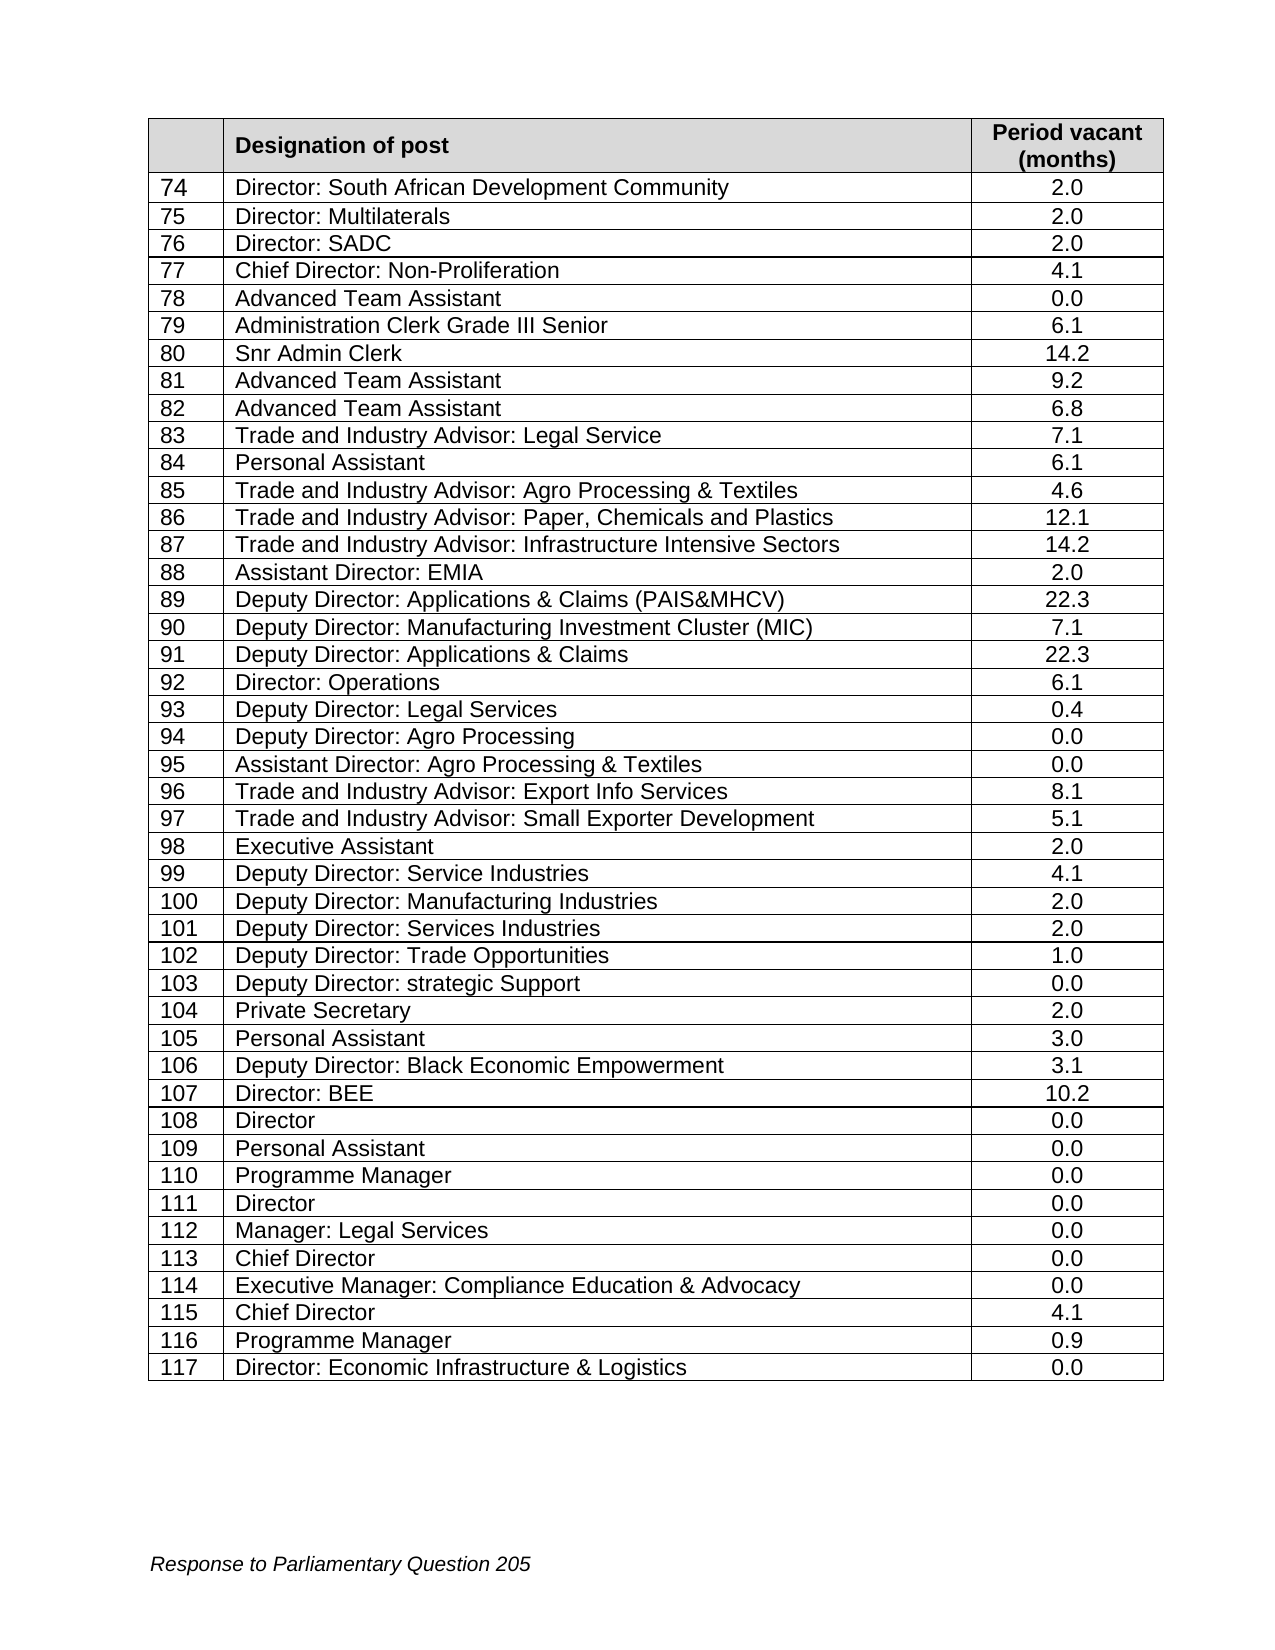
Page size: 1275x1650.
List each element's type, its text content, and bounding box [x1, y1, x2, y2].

table_cell 0.0 [972, 1272, 1163, 1298]
table_cell Deputy Director: Applications & Claims [224, 641, 971, 667]
table_cell Director: South African Development Community [224, 173, 971, 202]
table_cell Executive Assistant [224, 833, 971, 859]
table_cell Personal Assistant [224, 449, 971, 476]
table_cell 90 [149, 614, 223, 640]
table_cell 10.2 [972, 1080, 1163, 1106]
table_cell [149, 119, 223, 172]
table_cell Trade and Industry Advisor: Legal Service [224, 422, 971, 448]
table_cell 111 [149, 1190, 223, 1216]
table_cell Deputy Director: strategic Support [224, 970, 971, 996]
table_cell 4.6 [972, 477, 1163, 503]
table_cell Programme Manager [224, 1162, 971, 1189]
table_cell Director: SADC [224, 230, 971, 256]
table_cell 1.0 [972, 943, 1163, 969]
table_cell 86 [149, 504, 223, 530]
table_cell 97 [149, 805, 223, 832]
table_cell 3.0 [972, 1025, 1163, 1051]
table_cell 0.0 [972, 1245, 1163, 1271]
table_cell 77 [149, 258, 223, 284]
table_cell Chief Director: Non-Proliferation [224, 258, 971, 284]
table_cell 84 [149, 449, 223, 476]
table_cell 8.1 [972, 778, 1163, 804]
table_cell 94 [149, 723, 223, 749]
table_cell 107 [149, 1080, 223, 1106]
table_cell Trade and Industry Advisor: Infrastructure Intensive Sectors [224, 531, 971, 558]
table_cell Trade and Industry Advisor: Export Info Services [224, 778, 971, 804]
table_cell 6.8 [972, 395, 1163, 421]
table_cell 93 [149, 696, 223, 722]
table_cell Trade and Industry Advisor: Paper, Chemicals and Plastics [224, 504, 971, 530]
table_cell 81 [149, 367, 223, 393]
table_cell Period vacant (months) [972, 119, 1163, 172]
table_cell 2.0 [972, 173, 1163, 202]
table_cell 0.0 [972, 751, 1163, 777]
table_cell 9.2 [972, 367, 1163, 393]
table_cell Deputy Director: Legal Services [224, 696, 971, 722]
table_cell 108 [149, 1108, 223, 1134]
table_cell Deputy Director: Trade Opportunities [224, 943, 971, 969]
table_cell 2.0 [972, 997, 1163, 1023]
table_cell 91 [149, 641, 223, 667]
table_cell Deputy Director: Black Economic Empowerment [224, 1052, 971, 1079]
table_cell 2.0 [972, 915, 1163, 941]
table_cell 98 [149, 833, 223, 859]
table_cell 0.0 [972, 970, 1163, 996]
table_cell 104 [149, 997, 223, 1023]
table_cell Personal Assistant [224, 1025, 971, 1051]
table_cell 101 [149, 915, 223, 941]
table_cell Chief Director [224, 1299, 971, 1326]
table_cell 2.0 [972, 559, 1163, 585]
table_cell 0.4 [972, 696, 1163, 722]
table_cell 0.0 [972, 1162, 1163, 1189]
table_cell 6.1 [972, 312, 1163, 339]
table_cell 115 [149, 1299, 223, 1326]
table_cell 22.3 [972, 586, 1163, 613]
table_cell Personal Assistant [224, 1135, 971, 1161]
table_cell Assistant Director: Agro Processing & Textiles [224, 751, 971, 777]
table_cell Deputy Director: Manufacturing Investment Cluster (MIC) [224, 614, 971, 640]
table_cell 7.1 [972, 614, 1163, 640]
table_cell Advanced Team Assistant [224, 285, 971, 311]
table_cell 80 [149, 340, 223, 366]
table_cell 99 [149, 860, 223, 887]
table_cell 2.0 [972, 888, 1163, 914]
table_cell 0.0 [972, 1135, 1163, 1161]
table_cell 0.9 [972, 1327, 1163, 1353]
table_cell Trade and Industry Advisor: Agro Processing & Textiles [224, 477, 971, 503]
table_cell 6.1 [972, 669, 1163, 695]
table_cell 114 [149, 1272, 223, 1298]
table_cell 7.1 [972, 422, 1163, 448]
table_cell 4.1 [972, 1299, 1163, 1326]
table_cell 14.2 [972, 340, 1163, 366]
table_cell 12.1 [972, 504, 1163, 530]
table_cell Snr Admin Clerk [224, 340, 971, 366]
table_cell Director: Economic Infrastructure & Logistics [224, 1354, 971, 1380]
table_cell Private Secretary [224, 997, 971, 1023]
table_cell 105 [149, 1025, 223, 1051]
table_cell 75 [149, 203, 223, 229]
table_cell Deputy Director: Service Industries [224, 860, 971, 887]
table_cell 109 [149, 1135, 223, 1161]
table_cell 112 [149, 1217, 223, 1243]
table_cell Director: Multilaterals [224, 203, 971, 229]
table_cell 116 [149, 1327, 223, 1353]
table_cell 113 [149, 1245, 223, 1271]
table_cell Chief Director [224, 1245, 971, 1271]
table_cell Director [224, 1108, 971, 1134]
table_cell 2.0 [972, 203, 1163, 229]
table_cell 6.1 [972, 449, 1163, 476]
table_cell 0.0 [972, 1108, 1163, 1134]
table_cell 88 [149, 559, 223, 585]
table_cell 96 [149, 778, 223, 804]
table_cell 82 [149, 395, 223, 421]
table_cell 117 [149, 1354, 223, 1380]
table_cell 89 [149, 586, 223, 613]
table_cell 3.1 [972, 1052, 1163, 1079]
table_cell 110 [149, 1162, 223, 1189]
table_cell Director: BEE [224, 1080, 971, 1106]
table_cell 0.0 [972, 1190, 1163, 1216]
table_cell 14.2 [972, 531, 1163, 558]
table_cell 4.1 [972, 860, 1163, 887]
table_cell Advanced Team Assistant [224, 367, 971, 393]
table_cell 85 [149, 477, 223, 503]
table_cell 0.0 [972, 1217, 1163, 1243]
table_cell 106 [149, 1052, 223, 1079]
table_cell 100 [149, 888, 223, 914]
table_cell Administration Clerk Grade III Senior [224, 312, 971, 339]
table_cell Executive Manager: Compliance Education & Advocacy [224, 1272, 971, 1298]
table_cell 103 [149, 970, 223, 996]
table_cell 22.3 [972, 641, 1163, 667]
table_cell Director [224, 1190, 971, 1216]
table_cell 79 [149, 312, 223, 339]
table_cell Designation of post [224, 119, 971, 172]
table_cell 95 [149, 751, 223, 777]
table_cell Deputy Director: Services Industries [224, 915, 971, 941]
table_cell Manager: Legal Services [224, 1217, 971, 1243]
table_cell 92 [149, 669, 223, 695]
table_cell Deputy Director: Manufacturing Industries [224, 888, 971, 914]
table_cell 102 [149, 943, 223, 969]
table_cell 5.1 [972, 805, 1163, 832]
table_cell 74 [149, 173, 223, 202]
table_cell 87 [149, 531, 223, 558]
table_cell 83 [149, 422, 223, 448]
table_cell 0.0 [972, 285, 1163, 311]
table_cell 0.0 [972, 723, 1163, 749]
table_cell Director: Operations [224, 669, 971, 695]
table_cell 2.0 [972, 230, 1163, 256]
table_cell Assistant Director: EMIA [224, 559, 971, 585]
table_cell 78 [149, 285, 223, 311]
table_cell Advanced Team Assistant [224, 395, 971, 421]
table_cell Programme Manager [224, 1327, 971, 1353]
table_cell 2.0 [972, 833, 1163, 859]
table_cell 76 [149, 230, 223, 256]
table_cell Deputy Director: Applications & Claims (PAIS&MHCV) [224, 586, 971, 613]
table_cell 4.1 [972, 258, 1163, 284]
table_cell Deputy Director: Agro Processing [224, 723, 971, 749]
table_cell 0.0 [972, 1354, 1163, 1380]
table_cell Trade and Industry Advisor: Small Exporter Development [224, 805, 971, 832]
